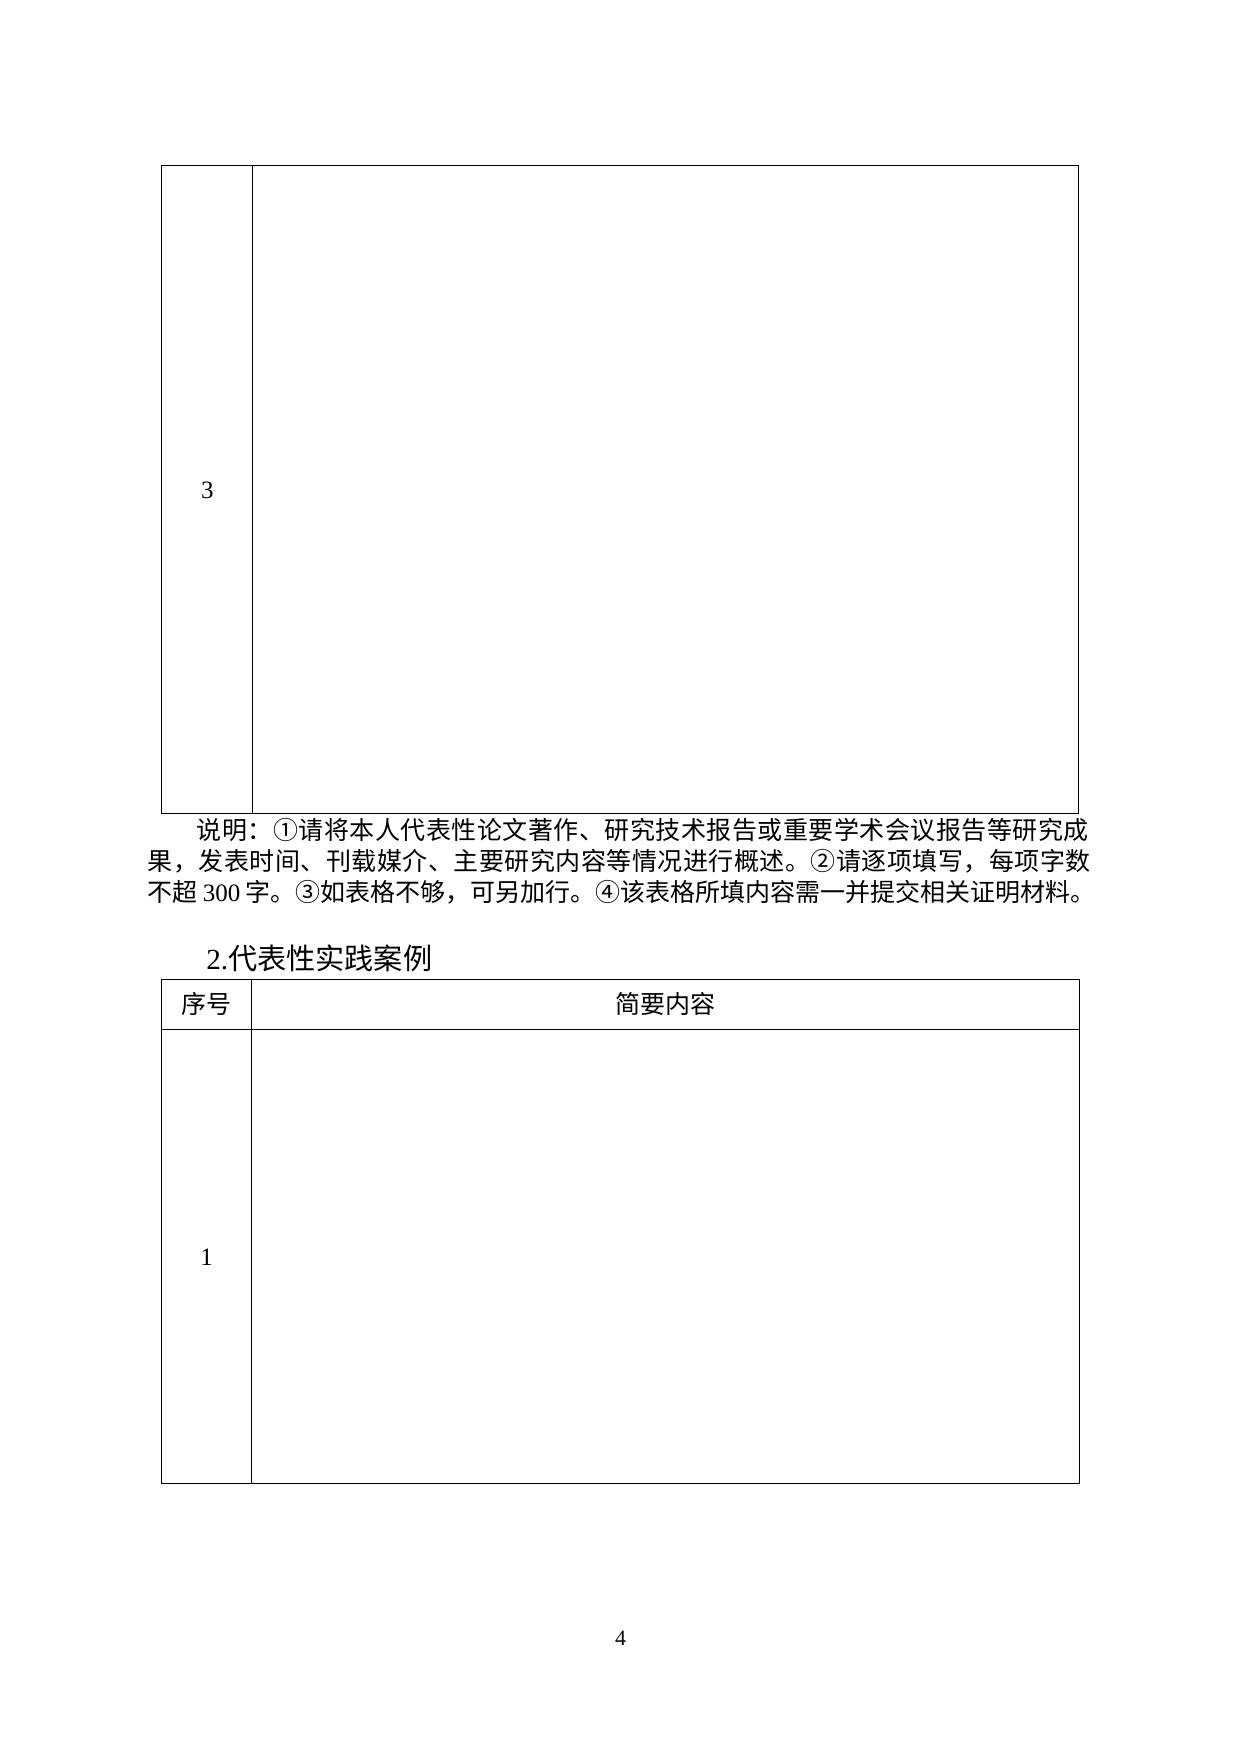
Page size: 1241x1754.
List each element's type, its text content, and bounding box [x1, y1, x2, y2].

table_header 简要内容 [252, 980, 1079, 1028]
table_cell 3 [162, 166, 252, 813]
text 说明：①请将本人代表性论文著作、研究技术报告或重要学术会议报告等研究成果，发表时间、刊载媒介、主要研究内容等情况进行概述。②请逐项填写，每项字数不超300字。③如表格不够，可另加行。④该表格所填内容需一并提交相关证明材料。 [148, 814, 1092, 908]
table_cell [252, 1030, 1079, 1483]
table_cell 1 [162, 1030, 251, 1483]
table_cell [253, 166, 1078, 813]
table_header 序号 [162, 980, 251, 1028]
text 2.代表性实践案例 [148, 939, 1092, 977]
